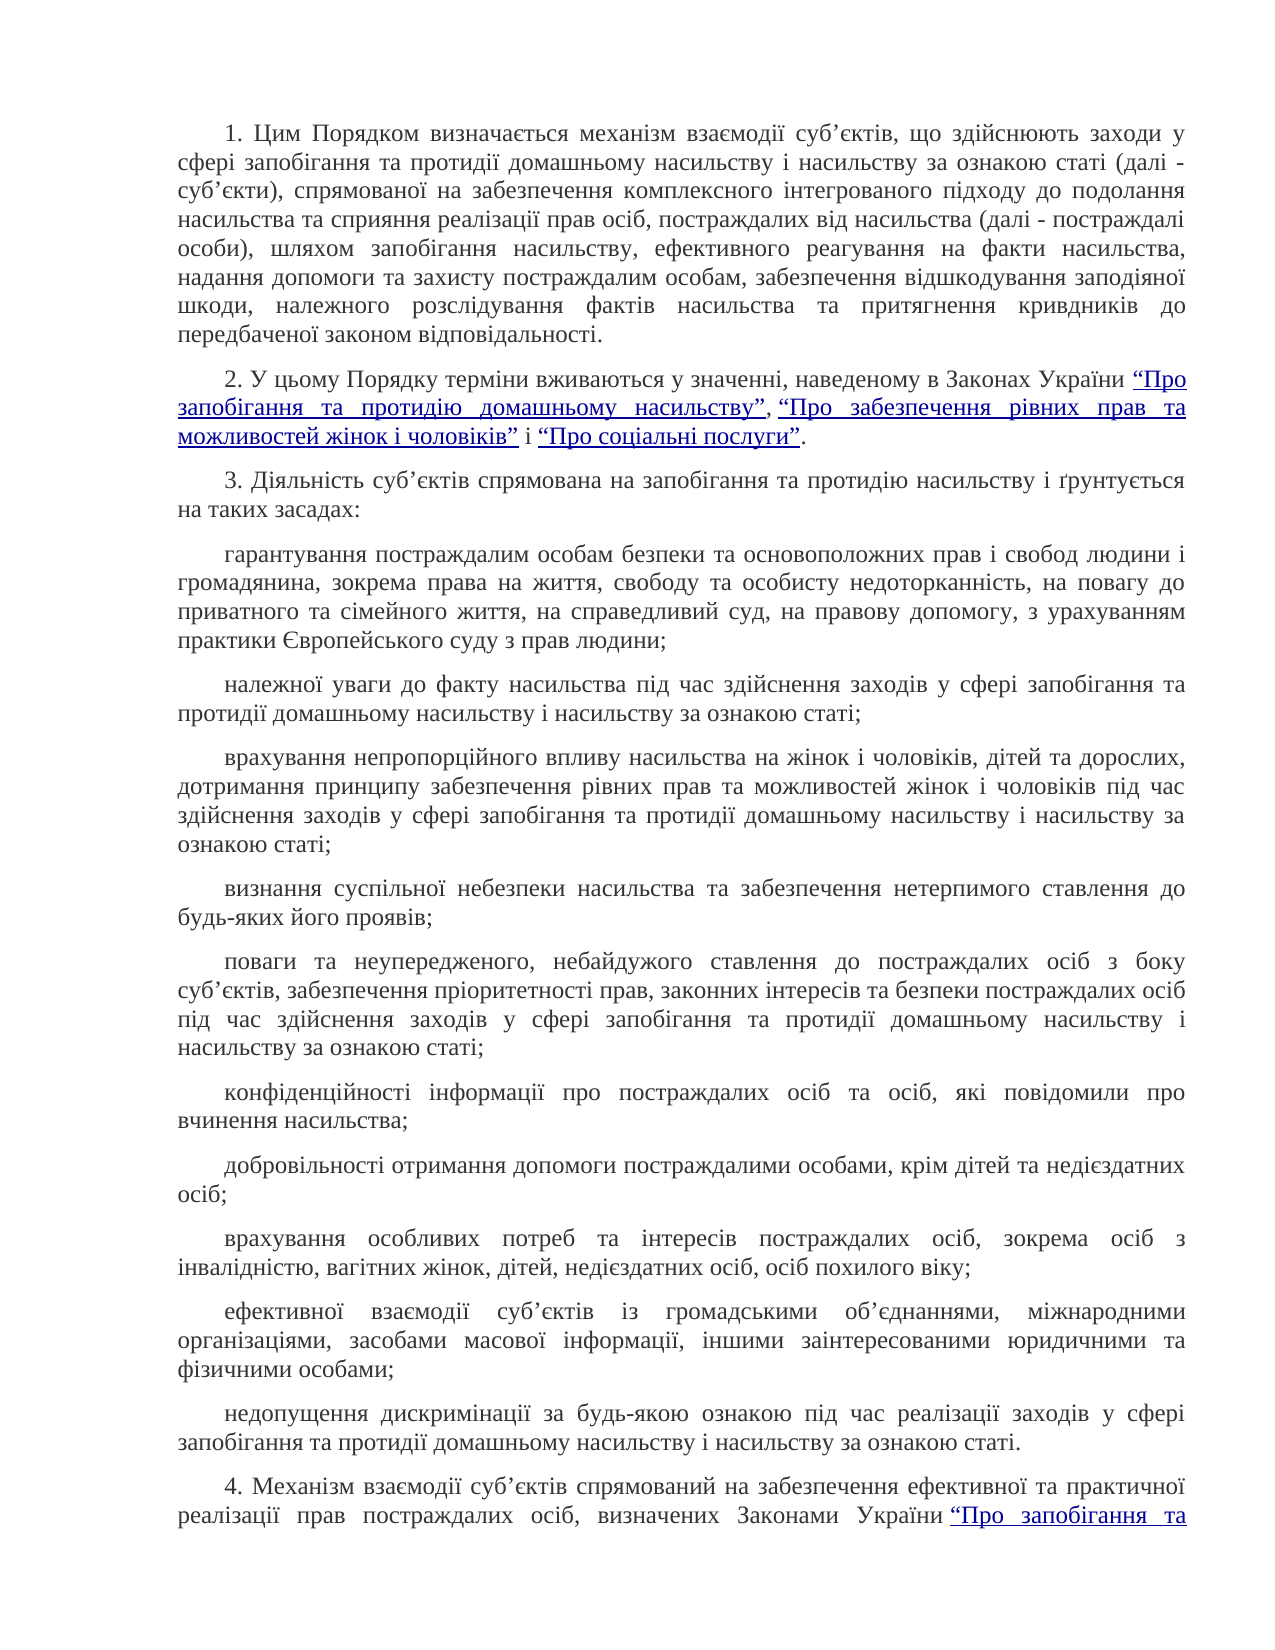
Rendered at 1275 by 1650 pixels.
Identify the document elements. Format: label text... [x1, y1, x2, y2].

text визнання суспільної небезпеки насильства та забезпечення нетерпимого ставлення до будь-яких його проявів; [177, 873, 1186, 931]
text ефективної взаємодії суб’єктів із громадськими об’єднаннями, міжнародними організаціями, засобами масової інформації, іншими заінтересованими юридичними та фізичними особами; [177, 1296, 1186, 1382]
text 2. У цьому Порядку терміни вживаються у значенні, наведеному в Законах України “Про запобігання та протидію домашньому насильству”, “Про забезпечення рівних прав та можливостей жінок і чоловіків” і “Про соціальні послуги”. [177, 364, 1186, 450]
text належної уваги до факту насильства під час здійснення заходів у сфері запобігання та протидії домашньому насильству і насильству за ознакою статі; [177, 669, 1186, 727]
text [177, 1471, 1186, 1529]
text конфіденційності інформації про постраждалих осіб та осіб, які повідомили про вчинення насильства; [177, 1077, 1186, 1134]
text поваги та неупередженого, небайдужого ставлення до постраждалих осіб з боку суб’єктів, забезпечення пріоритетності прав, законних інтересів та безпеки постраждалих осіб під час здійснення заходів у сфері запобігання та протидії домашньому насильству і насильству за ознакою статі; [177, 946, 1186, 1061]
text недопущення дискримінації за будь-якою ознакою під час реалізації заходів у сфері запобігання та протидії домашньому насильству і насильству за ознакою статі. [177, 1398, 1186, 1456]
text добровільності отримання допомоги постраждалими особами, крім дітей та недієздатних осіб; [177, 1150, 1186, 1207]
text гарантування постраждалим особам безпеки та основоположних прав і свобод людини і громадянина, зокрема права на життя, свободу та особисту недоторканність, на повагу до приватного та сімейного життя, на справедливий суд, на правову допомогу, з урахуванням практики Європейського суду з прав людини; [177, 539, 1186, 654]
text 3. Діяльність суб’єктів спрямована на запобігання та протидію насильству і ґрунтується на таких засадах: [177, 466, 1186, 523]
text 1. Цим Порядком визначається механізм взаємодії суб’єктів, що здійснюють заходи у сфері запобігання та протидії домашньому насильству і насильству за ознакою статі (далі - суб’єкти), спрямованої на забезпечення комплексного інтегрованого підходу до подолання насильства та сприяння реалізації прав осіб, постраждалих від насильства (далі - постраждалі особи), шляхом запобігання насильству, ефективного реагування на факти насильства, надання допомоги та захисту постраждалим особам, забезпечення відшкодування заподіяної шкоди, належного розслідування фактів насильства та притягнення кривдників до передбаченої законом відповідальності. [177, 118, 1186, 348]
text врахування особливих потреб та інтересів постраждалих осіб, зокрема осіб з інвалідністю, вагітних жінок, дітей, недієздатних осіб, осіб похилого віку; [177, 1223, 1186, 1281]
text врахування непропорційного впливу насильства на жінок і чоловіків, дітей та дорослих, дотримання принципу забезпечення рівних прав та можливостей жінок і чоловіків під час здійснення заходів у сфері запобігання та протидії домашньому насильству і насильству за ознакою статі; [177, 742, 1186, 857]
